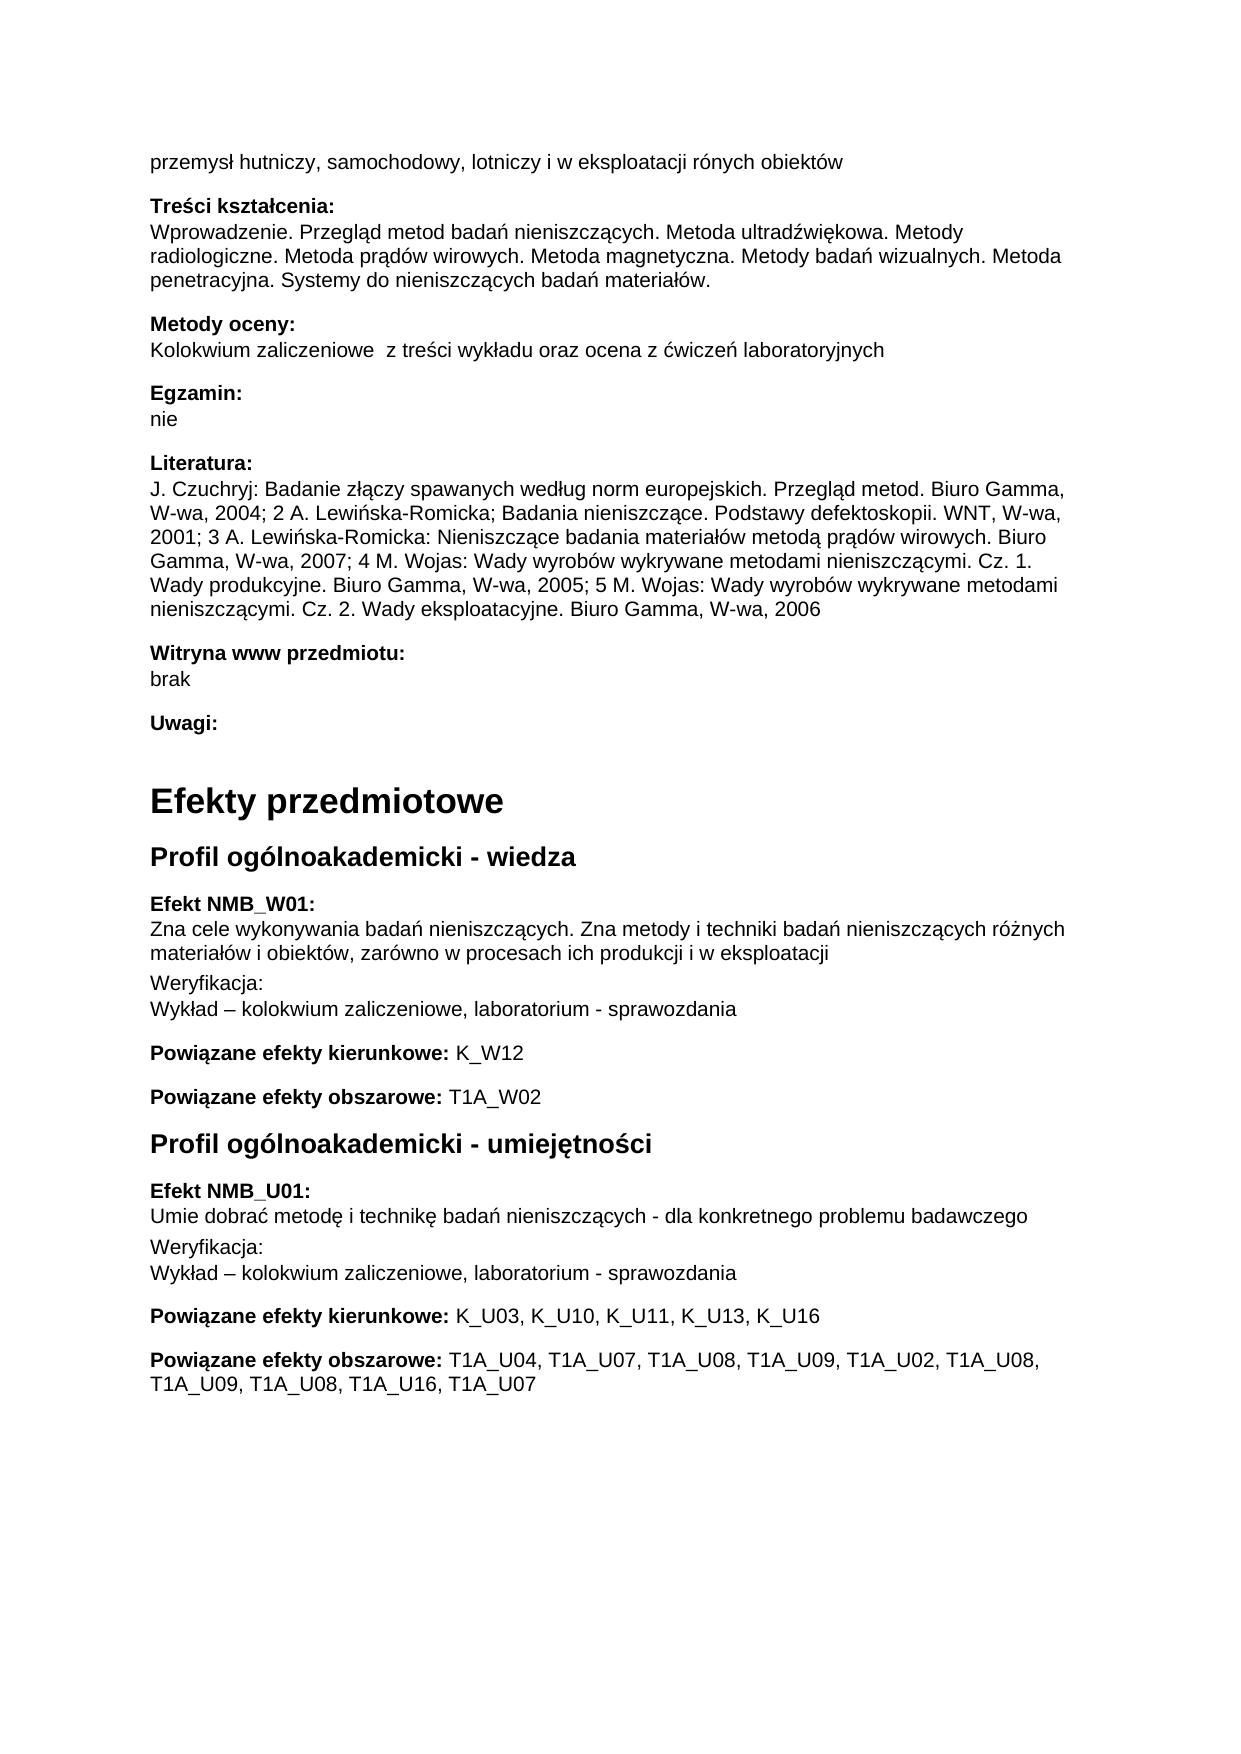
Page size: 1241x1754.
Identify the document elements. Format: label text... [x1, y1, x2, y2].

text Powiązane efekty obszarowe: T1A_U04, T1A_U07, T1A_U08, T1A_U09, T1A_U02, T1A_U08, T1A_U09, T1A_U08, T1A_U16, T1A_U07 [150, 1348, 1090, 1396]
text Efekt NMB_U01: [150, 1179, 1090, 1203]
text Zna cele wykonywania badań nieniszczących. Zna metody i techniki badań nieniszczących różnych materiałów i obiektów, zarówno w procesach ich produkcji i w eksploatacji [150, 917, 1090, 965]
text J. Czuchryj: Badanie złączy spawanych według norm europejskich. Przegląd metod. Biuro Gamma, W-wa, 2004; 2 A. Lewińska-Romicka; Badania nieniszczące. Podstawy defektoskopii. WNT, W-wa, 2001; 3 A. Lewińska-Romicka: Nieniszczące badania materiałów metodą prądów wirowych. Biuro Gamma, W-wa, 2007; 4 M. Wojas: Wady wyrobów wykrywane metodami nieniszczącymi. Cz. 1. Wady produkcyjne. Biuro Gamma, W-wa, 2005; 5 M. Wojas: Wady wyrobów wykrywane metodami nieniszczącymi. Cz. 2. Wady eksploatacyjne. Biuro Gamma, W-wa, 2006 [150, 477, 1090, 621]
text Powiązane efekty kierunkowe: K_W12 [150, 1041, 1090, 1065]
text Efekt NMB_W01: [150, 892, 1090, 916]
text Literatura: [150, 451, 1090, 475]
text Witryna www przedmiotu: [150, 641, 1090, 664]
text Uwagi: [150, 710, 1090, 734]
subtitle Efekty przedmiotowe [150, 780, 1090, 821]
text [150, 150, 1090, 174]
text Powiązane efekty obszarowe: T1A_W02 [150, 1084, 1090, 1108]
text Treści kształcenia: [150, 194, 1090, 218]
text Kolokwium zaliczeniowe z treści wykładu oraz ocena z ćwiczeń laboratoryjnych [150, 337, 1090, 361]
text Wykład – kolokwium zaliczeniowe, laboratorium - sprawozdania [150, 1261, 1090, 1284]
text brak [150, 667, 1090, 691]
text Metody oceny: [150, 311, 1090, 335]
text Powiązane efekty kierunkowe: K_U03, K_U10, K_U11, K_U13, K_U16 [150, 1304, 1090, 1328]
text Wykład – kolokwium zaliczeniowe, laboratorium - sprawozdania [150, 997, 1090, 1021]
text Weryfikacja: [150, 1234, 1090, 1258]
text Umie dobrać metodę i technikę badań nieniszczących - dla konkretnego problemu badawczego [150, 1204, 1090, 1228]
subtitle Profil ogólnoakademicki - wiedza [150, 841, 1090, 872]
text Egzamin: [150, 381, 1090, 405]
text Wprowadzenie. Przegląd metod badań nieniszczących. Metoda ultradźwiękowa. Metody radiologiczne. Metoda prądów wirowych. Metoda magnetyczna. Metody badań wizualnych. Metoda penetracyjna. Systemy do nieniszczących badań materiałów. [150, 220, 1090, 292]
text Weryfikacja: [150, 971, 1090, 995]
text nie [150, 407, 1090, 431]
subtitle Profil ogólnoakademicki - umiejętności [150, 1128, 1090, 1159]
